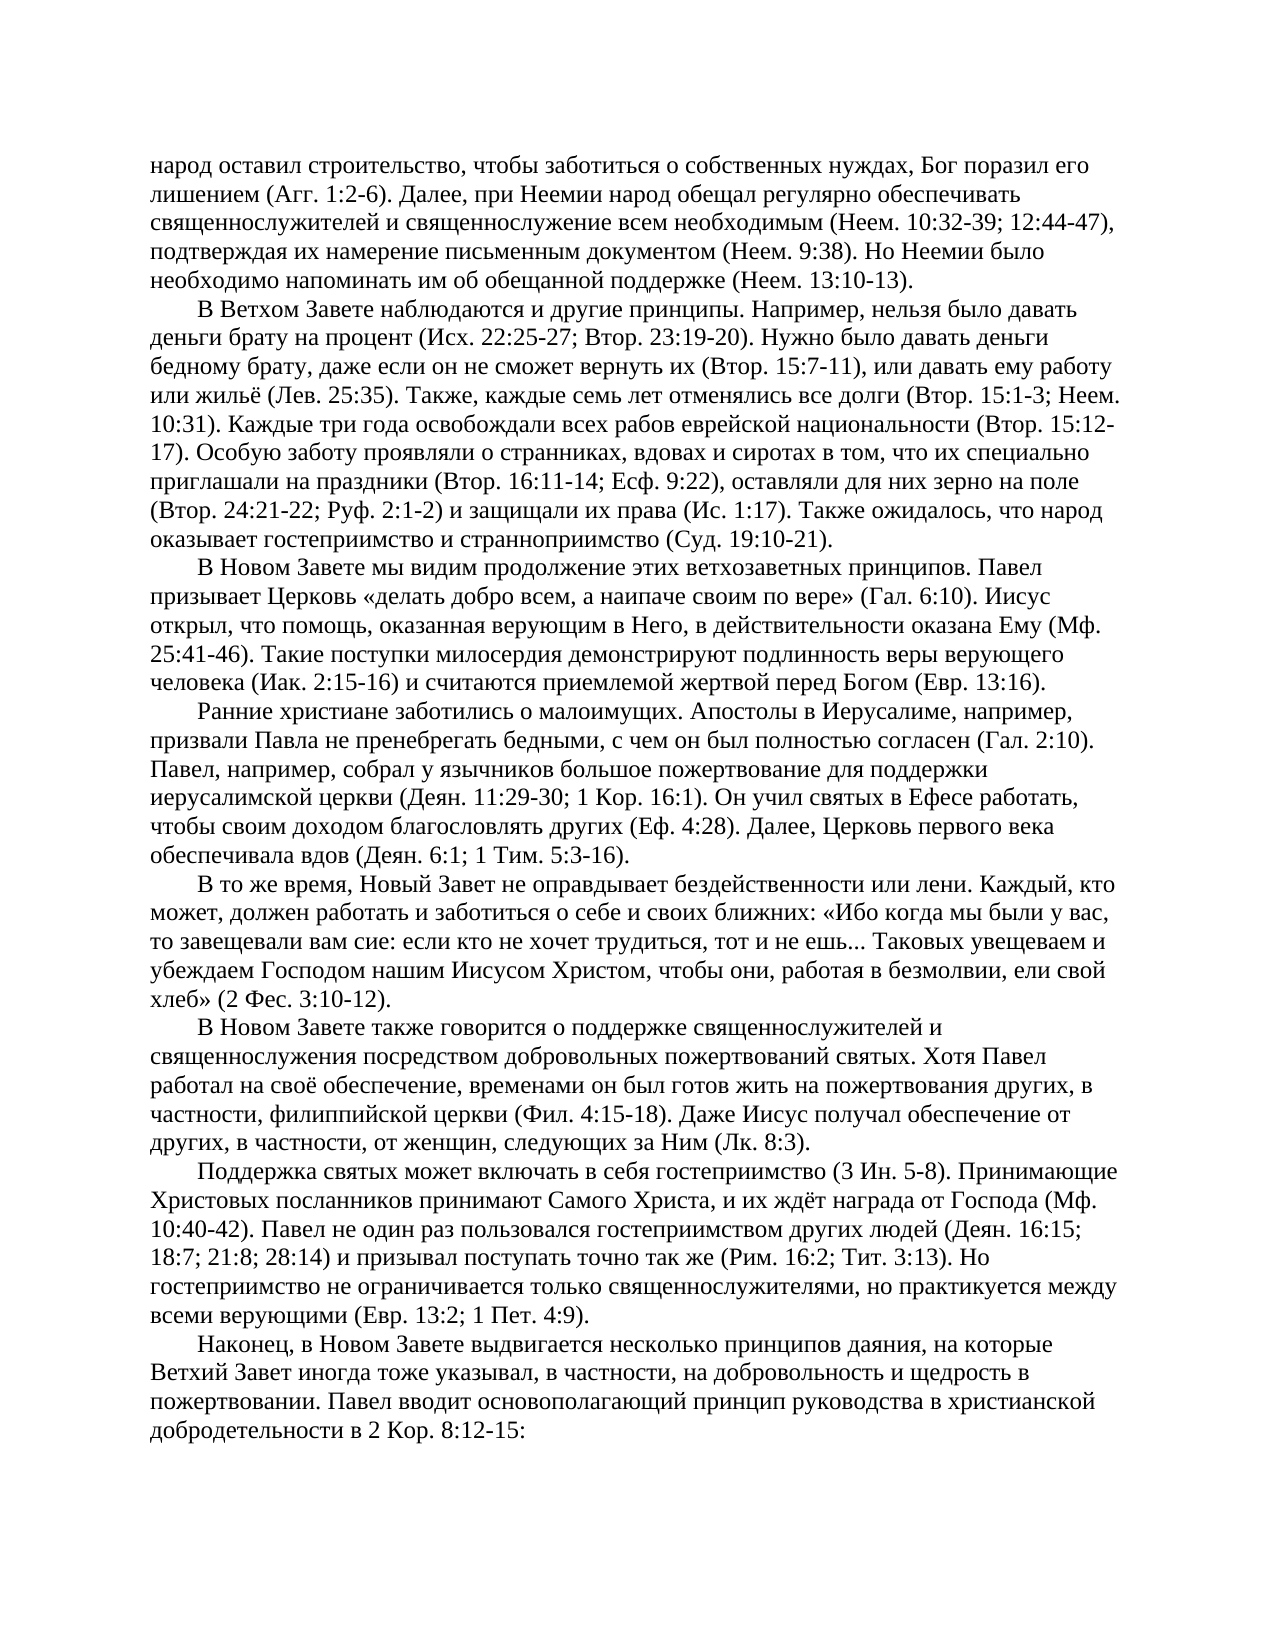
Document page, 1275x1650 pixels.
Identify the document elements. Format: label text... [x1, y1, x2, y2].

text В Новом Завете мы видим продолжение этих ветхозаветных принципов. Павел призывает Церковь «делать добро всем, а наипаче своим по вере» (Гал. 6:10). Иисус открыл, что помощь, оказанная верующим в Него, в действительности оказана Ему (Мф. 25:41-46). Такие поступки милосердия демонстрируют подлинность веры верующего человека (Иак. 2:15-16) и считаются приемлемой жертвой перед Богом (Евр. 13:16). [150, 552, 1125, 696]
text В то же время, Новый Завет не оправдывает бездейственности или лени. Каждый, кто может, должен работать и заботиться о себе и своих ближних: «Ибо когда мы были у вас, то завещевали вам сие: если кто не хочет трудиться, тот и не ешь... Таковых увещеваем и убеждаем Господом нашим Иисусом Христом, чтобы они, работая в безмолвии, ели свой хлеб» (2 Фес. 3:10-12). [150, 869, 1125, 1012]
text Поддержка святых может включать в себя гостеприимство (3 Ин. 5-8). Принимающие Христовых посланников принимают Самого Христа, и их ждёт награда от Господа (Мф. 10:40-42). Павел не один раз пользовался гостеприимством других людей (Деян. 16:15; 18:7; 21:8; 28:14) и призывал поступать точно так же (Рим. 16:2; Тит. 3:13). Но гостеприимство не ограничивается только священнослужителями, но практикуется между всеми верующими (Евр. 13:2; 1 Пет. 4:9). [150, 1156, 1125, 1329]
text В Новом Завете также говорится о поддержке священнослужителей и священнослужения посредством добровольных пожертвований святых. Хотя Павел работал на своё обеспечение, временами он был готов жить на пожертвования других, в частности, филиппийской церкви (Фил. 4:15-18). Даже Иисус получал обеспечение от других, в частности, от женщин, следующих за Ним (Лк. 8:3). [150, 1012, 1125, 1156]
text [150, 150, 1125, 294]
text В Ветхом Завете наблюдаются и другие принципы. Например, нельзя было давать деньги брату на процент (Исх. 22:25-27; Втор. 23:19-20). Нужно было давать деньги бедному брату, даже если он не сможет вернуть их (Втор. 15:7-11), или давать ему работу или жильё (Лев. 25:35). Также, каждые семь лет отменялись все долги (Втор. 15:1-3; Неем. 10:31). Каждые три года освобождали всех рабов еврейской национальности (Втор. 15:12-17). Особую заботу проявляли о странниках, вдовах и сиротах в том, что их специально приглашали на праздники (Втор. 16:11-14; Есф. 9:22), оставляли для них зерно на поле (Втор. 24:21-22; Руф. 2:1-2) и защищали их права (Ис. 1:17). Также ожидалось, что народ оказывает гостеприимство и странноприимство (Суд. 19:10-21). [150, 294, 1125, 552]
text Наконец, в Новом Завете выдвигается несколько принципов даяния, на которые Ветхий Завет иногда тоже указывал, в частности, на добровольность и щедрость в пожертвовании. Павел вводит основополагающий принцип руководства в христианской добродетельности в 2 Кор. 8:12-15: [150, 1329, 1125, 1444]
text Ранние христиане заботились о малоимущих. Апостолы в Иерусалиме, например, призвали Павла не пренебрегать бедными, с чем он был полностью согласен (Гал. 2:10). Павел, например, собрал у язычников большое пожертвование для поддержки иерусалимской церкви (Деян. 11:29-30; 1 Кор. 16:1). Он учил святых в Ефесе работать, чтобы своим доходом благословлять других (Еф. 4:28). Далее, Церковь первого века обеспечивала вдов (Деян. 6:1; 1 Тим. 5:3-16). [150, 696, 1125, 869]
